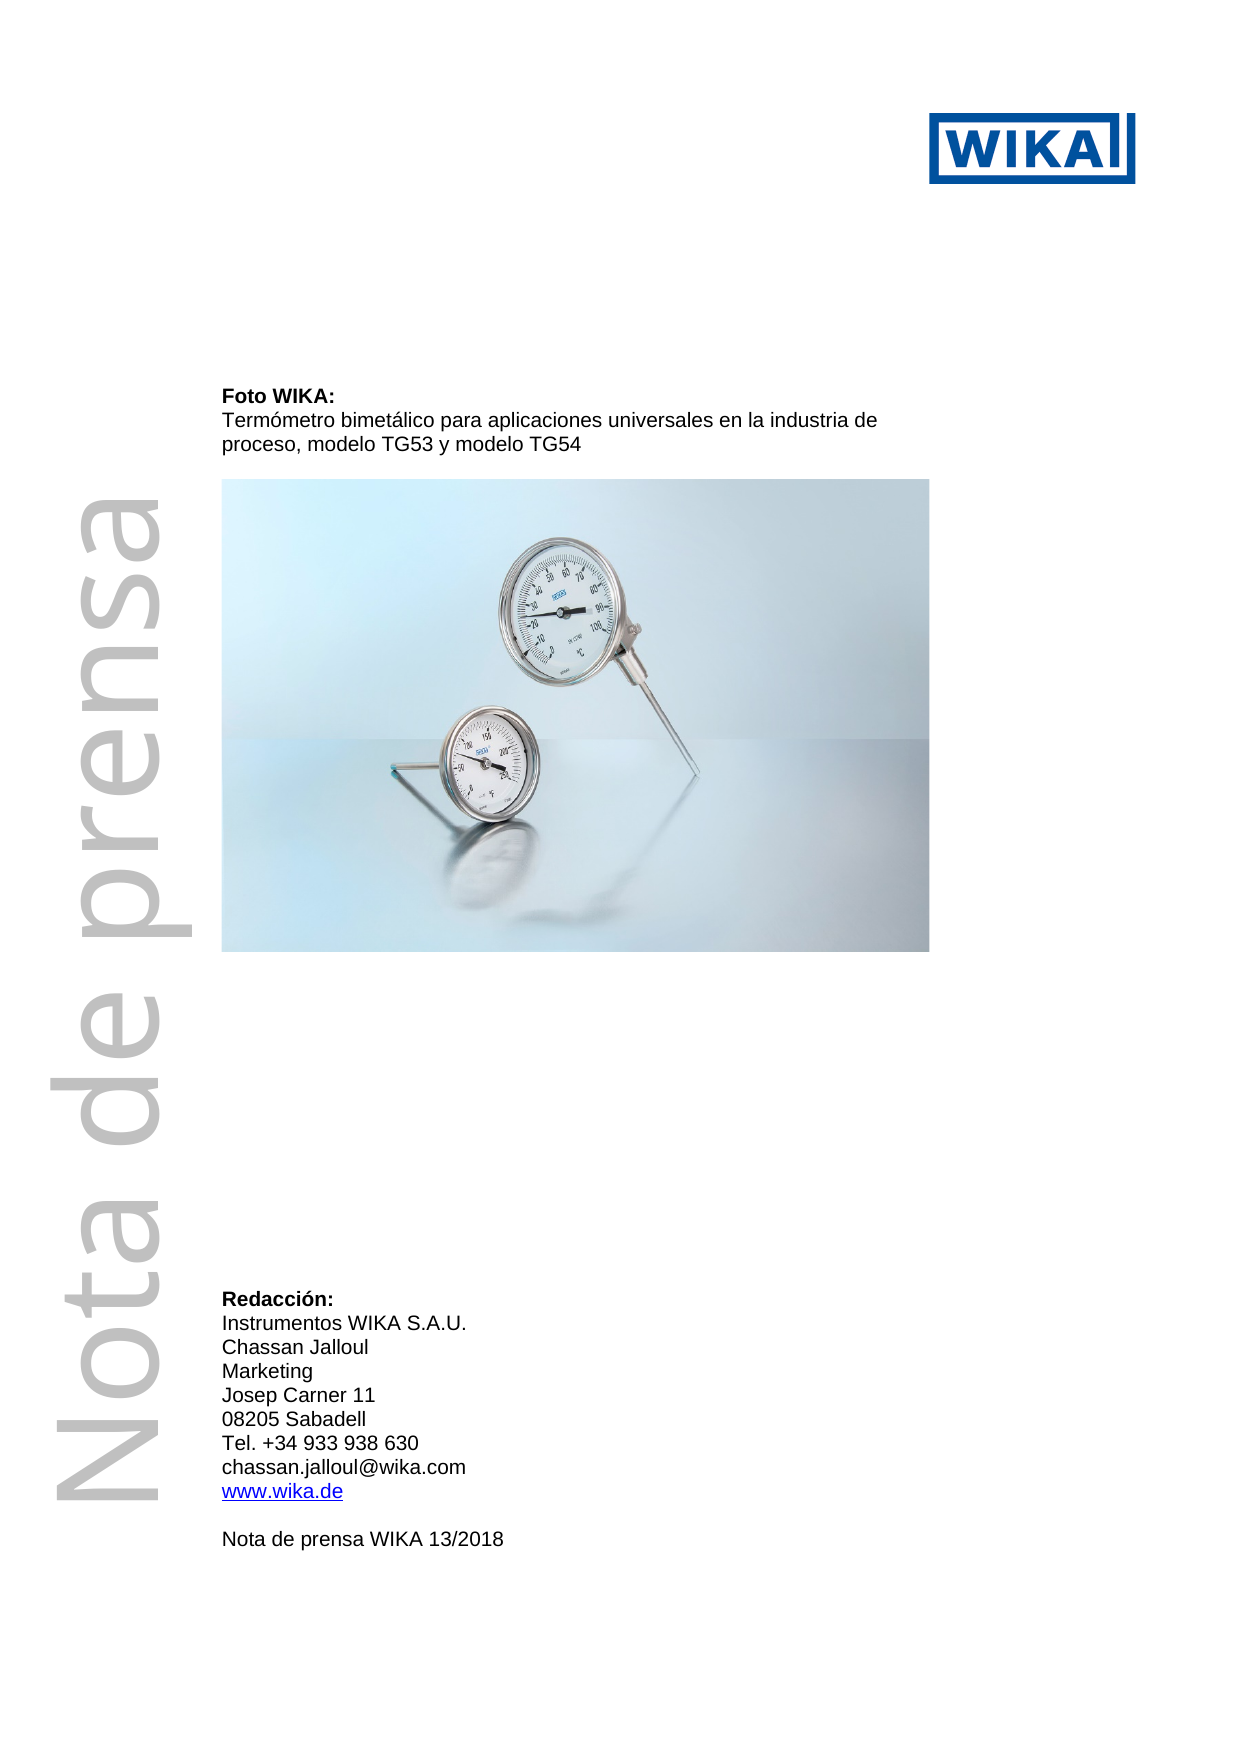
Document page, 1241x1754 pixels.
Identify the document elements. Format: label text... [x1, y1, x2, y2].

picture [929, 113, 1136, 184]
text chassan.jalloul@wika.com [222, 1455, 930, 1479]
text Chassan Jalloul [222, 1335, 930, 1359]
text Marketing [222, 1359, 930, 1383]
text Foto WIKA: [222, 384, 930, 408]
text Josep Carner 11 [222, 1383, 930, 1407]
picture [221, 479, 930, 952]
text Instrumentos WIKA S.A.U. [222, 1311, 930, 1335]
text Termómetro bimetálico para aplicaciones universales en la industria de proceso, modelo TG53 y modelo TG54 [222, 408, 930, 456]
text Tel. +34 933 938 630 [222, 1431, 930, 1455]
text www.wika.de [222, 1479, 930, 1503]
text Nota de prensa WIKA 13/2018 [222, 1527, 930, 1551]
text 08205 Sabadell [222, 1407, 930, 1431]
text Redacción: [222, 1287, 930, 1311]
